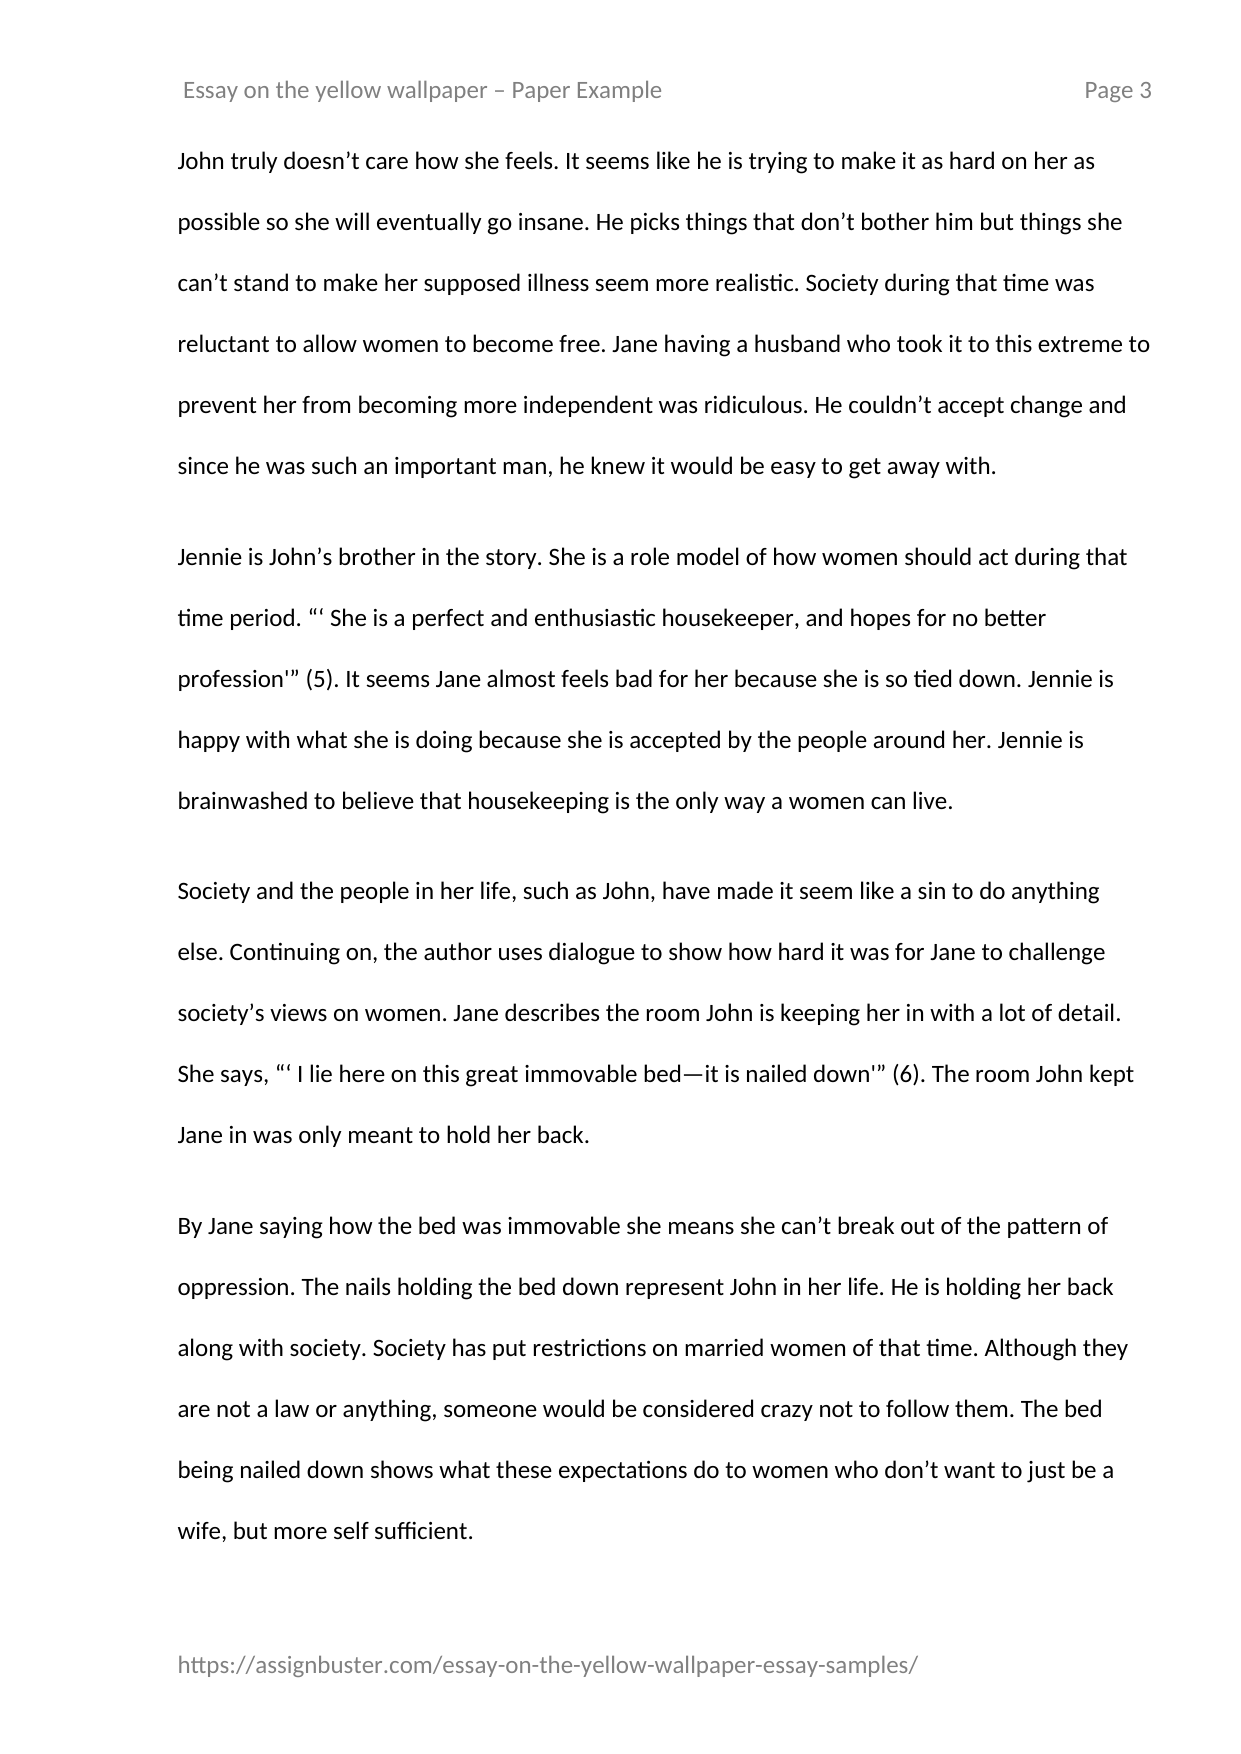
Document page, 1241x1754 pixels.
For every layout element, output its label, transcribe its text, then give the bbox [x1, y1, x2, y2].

text By Jane saying how the bed was immovable she means she can’t break out of the pattern of oppression. The nails holding the bed down represent John in her life. He is holding her back along with society. Society has put restrictions on married women of that time. Although they are not a law or anything, someone would be considered crazy not to follow them. The bed being nailed down shows what these expectations do to women who don’t want to just be a wife, but more self sufficient. [177, 1210, 1152, 1546]
text Jennie is John’s brother in the story. She is a role model of how women should act during that time period. “‘ She is a perfect and enthusiastic housekeeper, and hopes for no better profession'” (5). It seems Jane almost feels bad for her because she is so tied down. Jennie is happy with what she is doing because she is accepted by the people around her. Jennie is brainwashed to believe that housekeeping is the only way a women can live. [177, 541, 1152, 815]
text Society and the people in her life, such as John, have made it seem like a sin to do anything else. Continuing on, the author uses dialogue to show how hard it was for Jane to challenge society’s views on women. Jane describes the room John is keeping her in with a lot of detail. She says, “‘ I lie here on this great immovable bed—it is nailed down'” (6). The room John kept Jane in was only meant to hold her back. [177, 875, 1152, 1150]
text John truly doesn’t care how she feels. It seems like he is trying to make it as hard on her as possible so she will eventually go insane. He picks things that don’t bother him but things she can’t stand to make her supposed illness seem more realistic. Society during that time was reluctant to allow women to become free. Jane having a husband who took it to this extreme to prevent her from becoming more independent was ridiculous. He couldn’t accept change and since he was such an important man, he knew it would be easy to get away with. [177, 145, 1152, 481]
